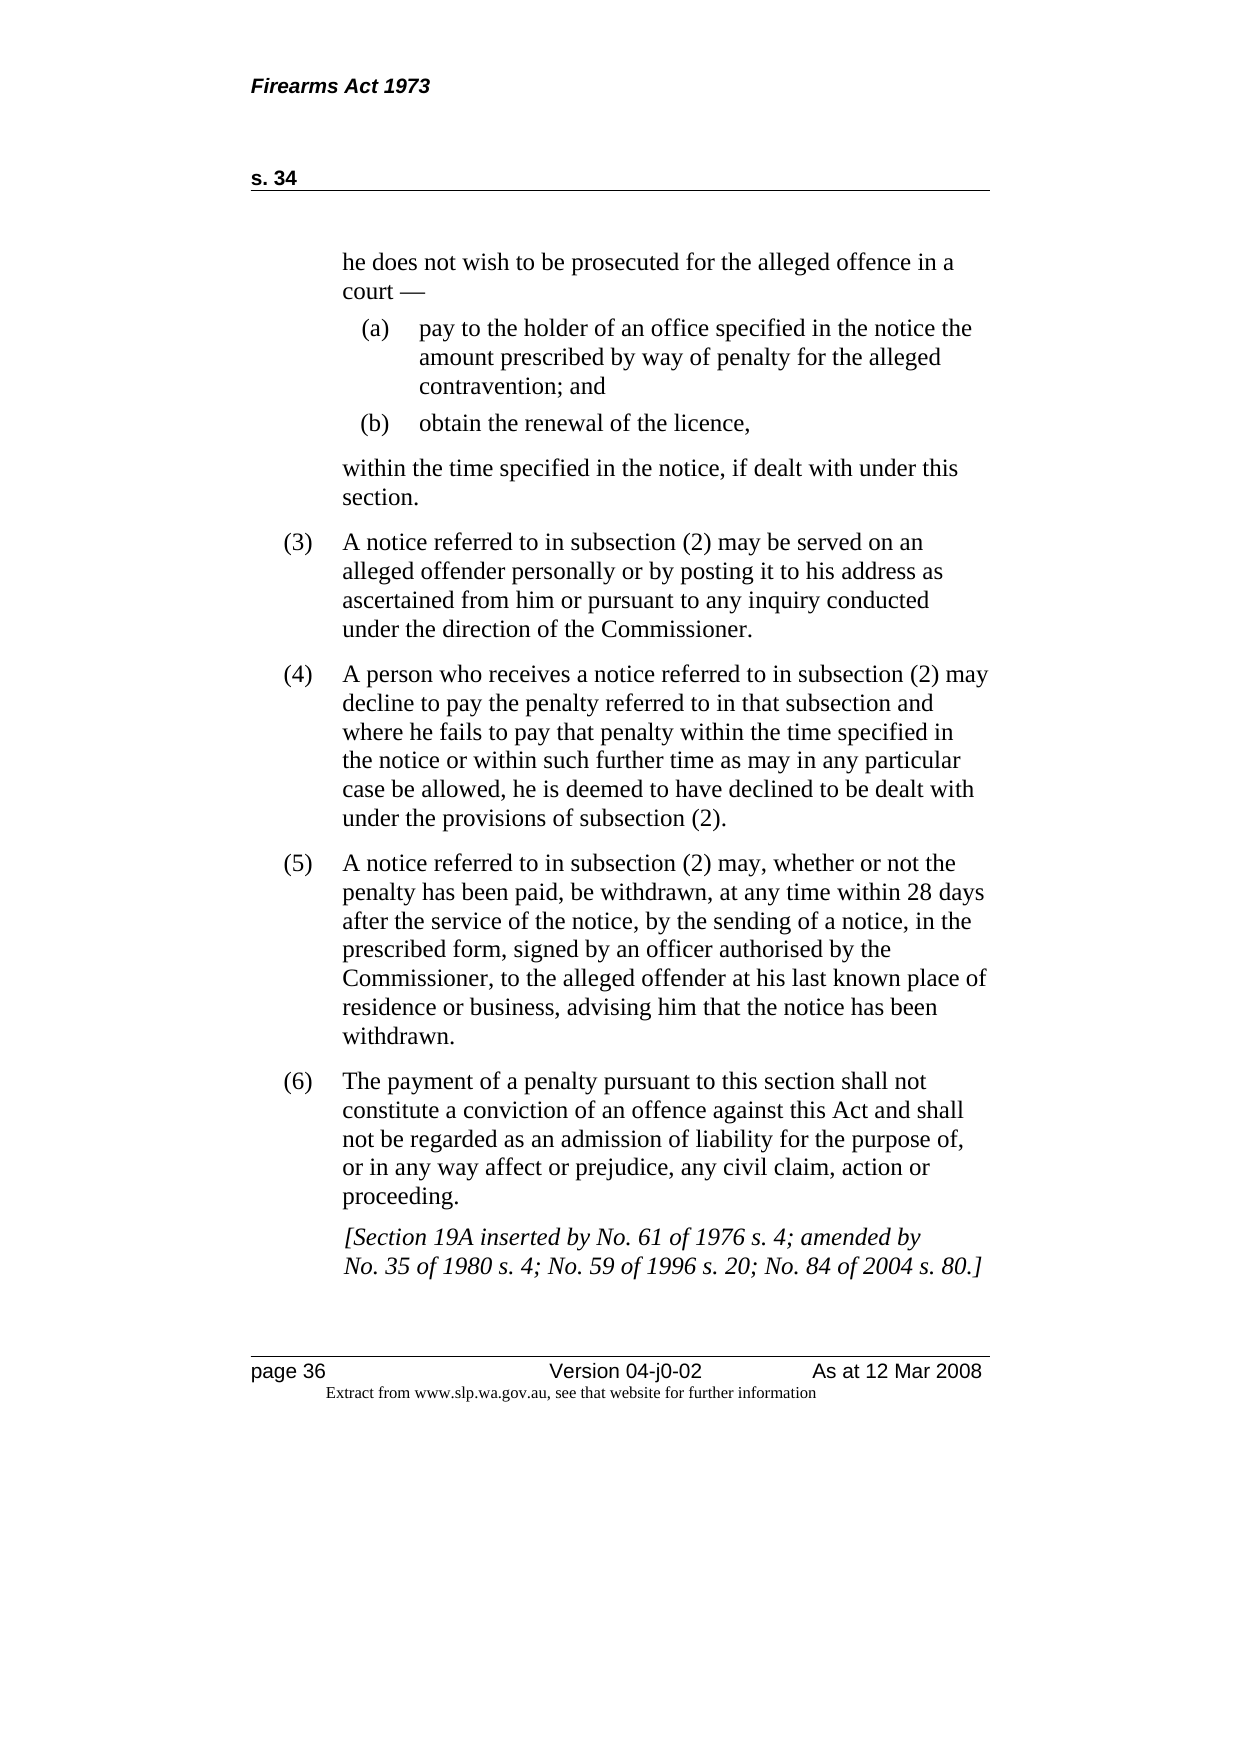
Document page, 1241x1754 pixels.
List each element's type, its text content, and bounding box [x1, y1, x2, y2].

text (b) obtain the renewal of the licence, [251, 408, 990, 437]
text (4) A person who receives a notice referred to in subsection (2) may decline to pay the penalty referred to in that subsection and where he fails to pay that penalty within the time specified in the notice or within such further time as may in any particular case be allowed, he is deemed to have declined to be dealt with under the provisions of subsection (2). [251, 659, 990, 832]
text [Section 19A inserted by No. 61 of 1976 s. 4; amended by No. 35 of 1980 s. 4; No. 59 of 1996 s. 20; No. 84 of 2004 s. 80.] [251, 1222, 990, 1280]
text (5) A notice referred to in subsection (2) may, whether or not the penalty has been paid, be withdrawn, at any time within 28 days after the service of the notice, by the sending of a notice, in the prescribed form, signed by an officer authorised by the Commissioner, to the alleged offender at his last known place of residence or business, advising him that the notice has been withdrawn. [251, 848, 990, 1049]
text within the time specified in the notice, if dealt with under this section. [251, 453, 990, 511]
text (3) A notice referred to in subsection (2) may be served on an alleged offender personally or by posting it to his address as ascertained from him or pursuant to any inquiry conducted under the direction of the Commissioner. [251, 527, 990, 642]
text (a) pay to the holder of an office specified in the notice the amount prescribed by way of penalty for the alleged contravention; and [251, 313, 990, 399]
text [251, 247, 990, 305]
text (6) The payment of a penalty pursuant to this section shall not constitute a conviction of an offence against this Act and shall not be regarded as an admission of liability for the purpose of, or in any way affect or prejudice, any civil claim, action or proceeding. [251, 1066, 990, 1210]
